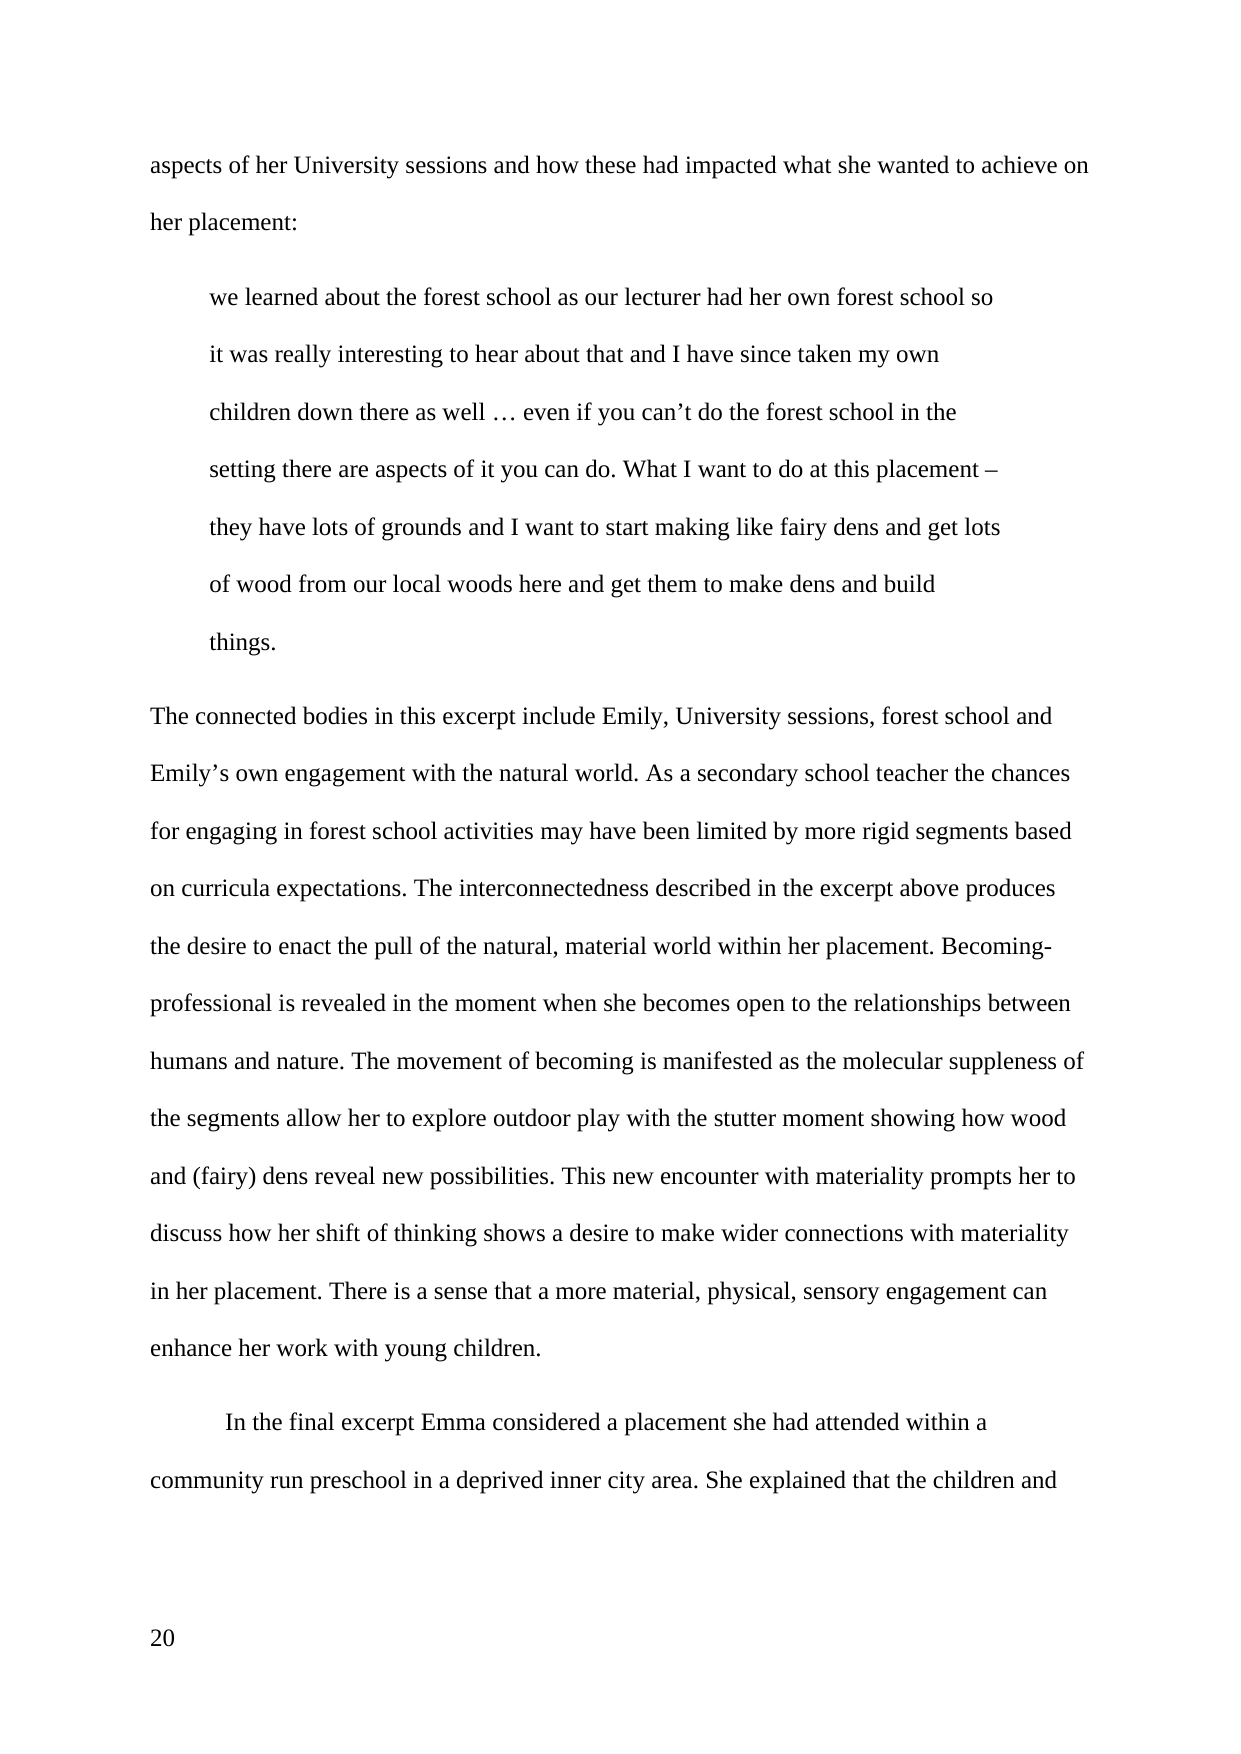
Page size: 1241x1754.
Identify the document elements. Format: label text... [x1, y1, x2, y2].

text The connected bodies in this excerpt include Emily, University sessions, forest school and Emily’s own engagement with the natural world. As a secondary school teacher the chances for engaging in forest school activities may have been limited by more rigid segments based on curricula expectations. The interconnectedness described in the excerpt above produces the desire to enact the pull of the natural, material world within her placement. Becoming-professional is revealed in the moment when she becomes open to the relationships between humans and nature. The movement of becoming is manifested as the molecular suppleness of the segments allow her to explore outdoor play with the stutter moment showing how wood and (fairy) dens reveal new possibilities. This new encounter with materiality prompts her to discuss how her shift of thinking shows a desire to make wider connections with materiality in her placement. There is a sense that a more material, physical, sensory engagement can enhance her work with young children. [150, 701, 1090, 1362]
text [150, 150, 1090, 236]
text we learned about the forest school as our lecturer had her own forest school so it was really interesting to hear about that and I have since taken my own children down there as well … even if you can’t do the forest school in the setting there are aspects of it you can do. What I want to do at this placement – they have lots of grounds and I want to start making like fairy dens and get lots of wood from our local woods here and get them to make dens and build things. [209, 282, 1006, 655]
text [150, 1407, 1090, 1494]
